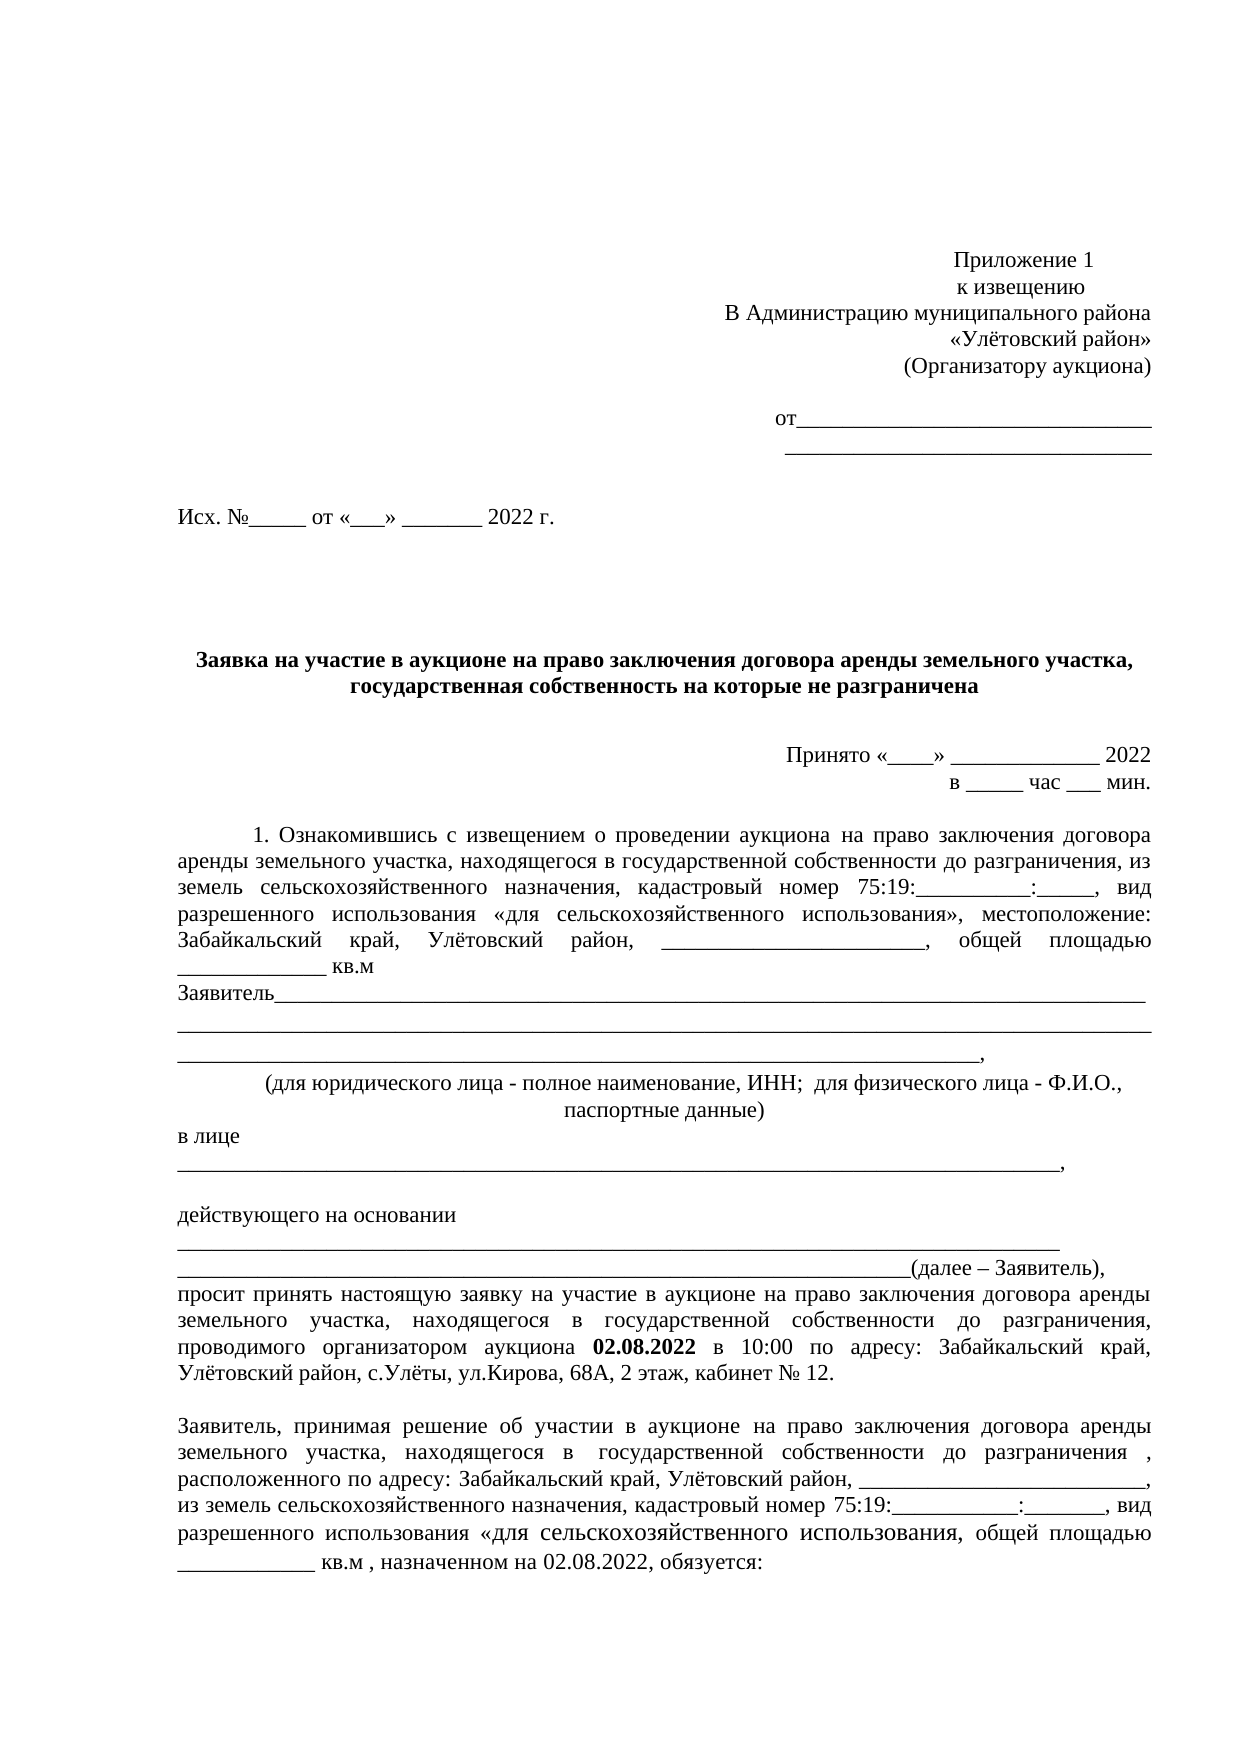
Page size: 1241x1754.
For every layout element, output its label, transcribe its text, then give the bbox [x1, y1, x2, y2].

text в лице [177, 1122, 1152, 1148]
text Приложение 1 [177, 246, 1152, 273]
text в _____ час ___ мин. [177, 768, 1152, 794]
text Заявитель, принимая решение об участии в аукционе на право заключения договора аренды земельного участка, находящегося в государственной собственности до разграничения , расположенного по адресу: Забайкальский край, Улётовский район, _________________________, из земель сельскохозяйственного назначения, кадастровый номер 75:19:___________:_______, вид разрешенного использования «для сельскохозяйственного использования, общей площадью ____________ кв.м , назначенном на 02.08.2022, обязуется: [177, 1412, 1152, 1575]
text Заявитель_______________________________________________________________________________________________________________________________________________________________________________________________________________________________________, [177, 1033, 1152, 1066]
text к извещению [177, 273, 1152, 299]
text Принято «____» _____________ 2022 [177, 742, 1152, 768]
text Заявка на участие в аукционе на право заключения договора аренды земельного участка, государственная собственность на которые не разграничена [177, 646, 1152, 699]
table_header Исх. №_____ от «___» _______ 2022 г. [166, 299, 664, 646]
text просит принять настоящую заявку на участие в аукционе на право заключения договора аренды земельного участка, находящегося в государственной собственности до разграничения, проводимого организатором аукциона 02.08.2022 в 10:00 по адресу: Забайкальский край, Улётовский район, с.Улёты, ул.Кирова, 68А, 2 этаж, кабинет № 12. [177, 1280, 1152, 1386]
text 1. Ознакомившись с извещением о проведении аукциона на право заключения договора аренды земельного участка, находящегося в государственной собственности до разграничения, из земель сельскохозяйственного назначения, кадастровый номер 75:19:__________:_____, вид разрешенного использования «для сельскохозяйственного использования», местоположение: Забайкальский край, Улётовский район, _______________________, общей площадью _____________ кв.м [177, 821, 1152, 979]
text действующего на основании [177, 1201, 1152, 1227]
text (для юридического лица - полное наименование, ИНН; для физического лица - Ф.И.О., паспортные данные) [177, 1069, 1152, 1122]
text _____________________________________________________________________________, [177, 1148, 1152, 1175]
text Заявитель_______________________________________________________________________________________________________________________________________________________________________________________________________________________________________, [177, 979, 1152, 1032]
text ________________________________________________________________(далее – Заявитель), [177, 1254, 1152, 1280]
table_header В Администрацию муниципального района «Улётовский район» (Организатору аукциона) от_______________________________ ________________________________ [664, 299, 1163, 646]
text _____________________________________________________________________________ [177, 1227, 1152, 1254]
